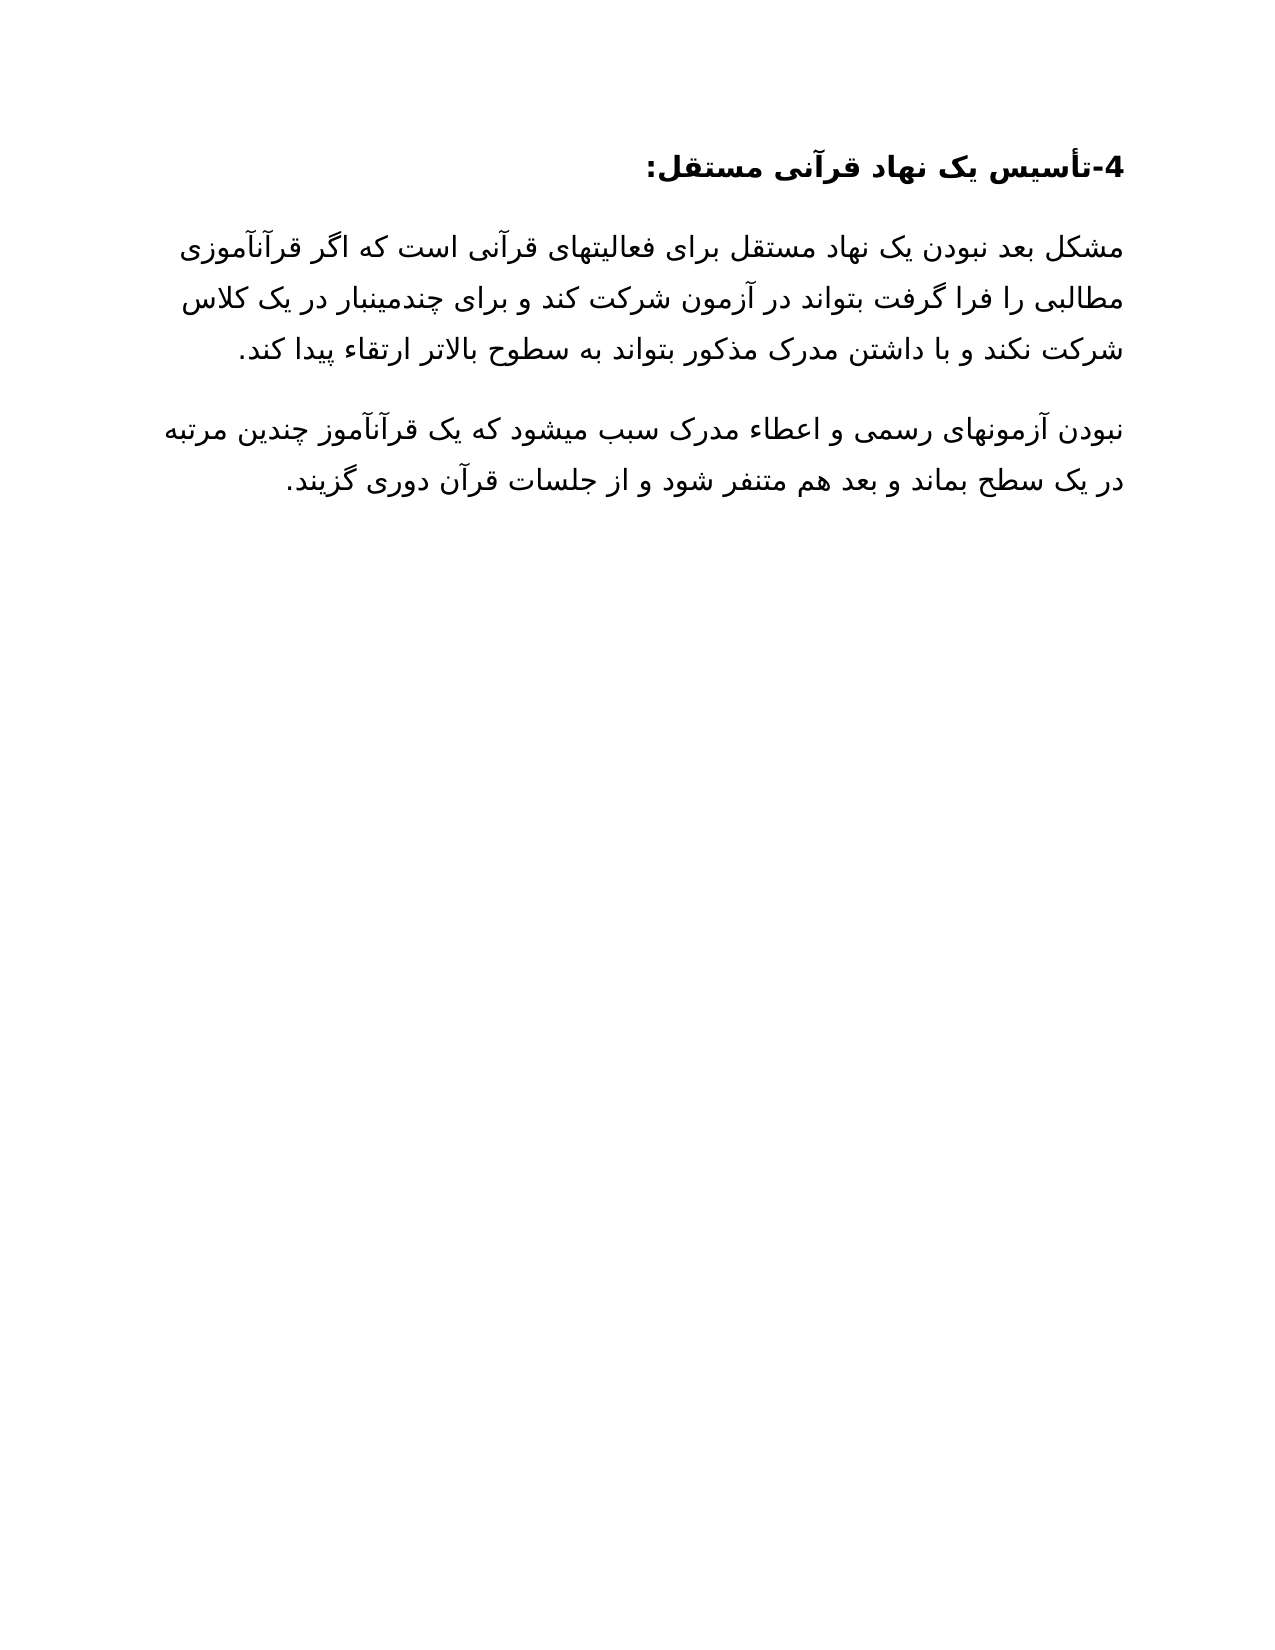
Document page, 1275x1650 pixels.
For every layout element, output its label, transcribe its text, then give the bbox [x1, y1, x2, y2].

text نبودن آزمونهای رسمی و اعطاء مدرک سبب می‏شود که یک قرآن‏آموز چندین مرتبه در یک سطح بماند و بعد هم متنفر شود و از جلسات قرآن دوری گزیند. [150, 412, 1125, 497]
subtitle 4-تأسیس یک نهاد قرآنی مستقل: [150, 150, 1125, 184]
text مشکل بعد نبودن یک نهاد مستقل برای فعالیتهای قرآنی‏ است که اگر قرآن‏آموزی مطالبی را فرا گرفت بتواند در آزمون شرکت کند و برای چندمین‏بار در یک کلاس شرکت‏ نکند و با داشتن مدرک مذکور بتواند به سطوح بالاتر ارتقاء پیدا کند. [150, 230, 1125, 366]
